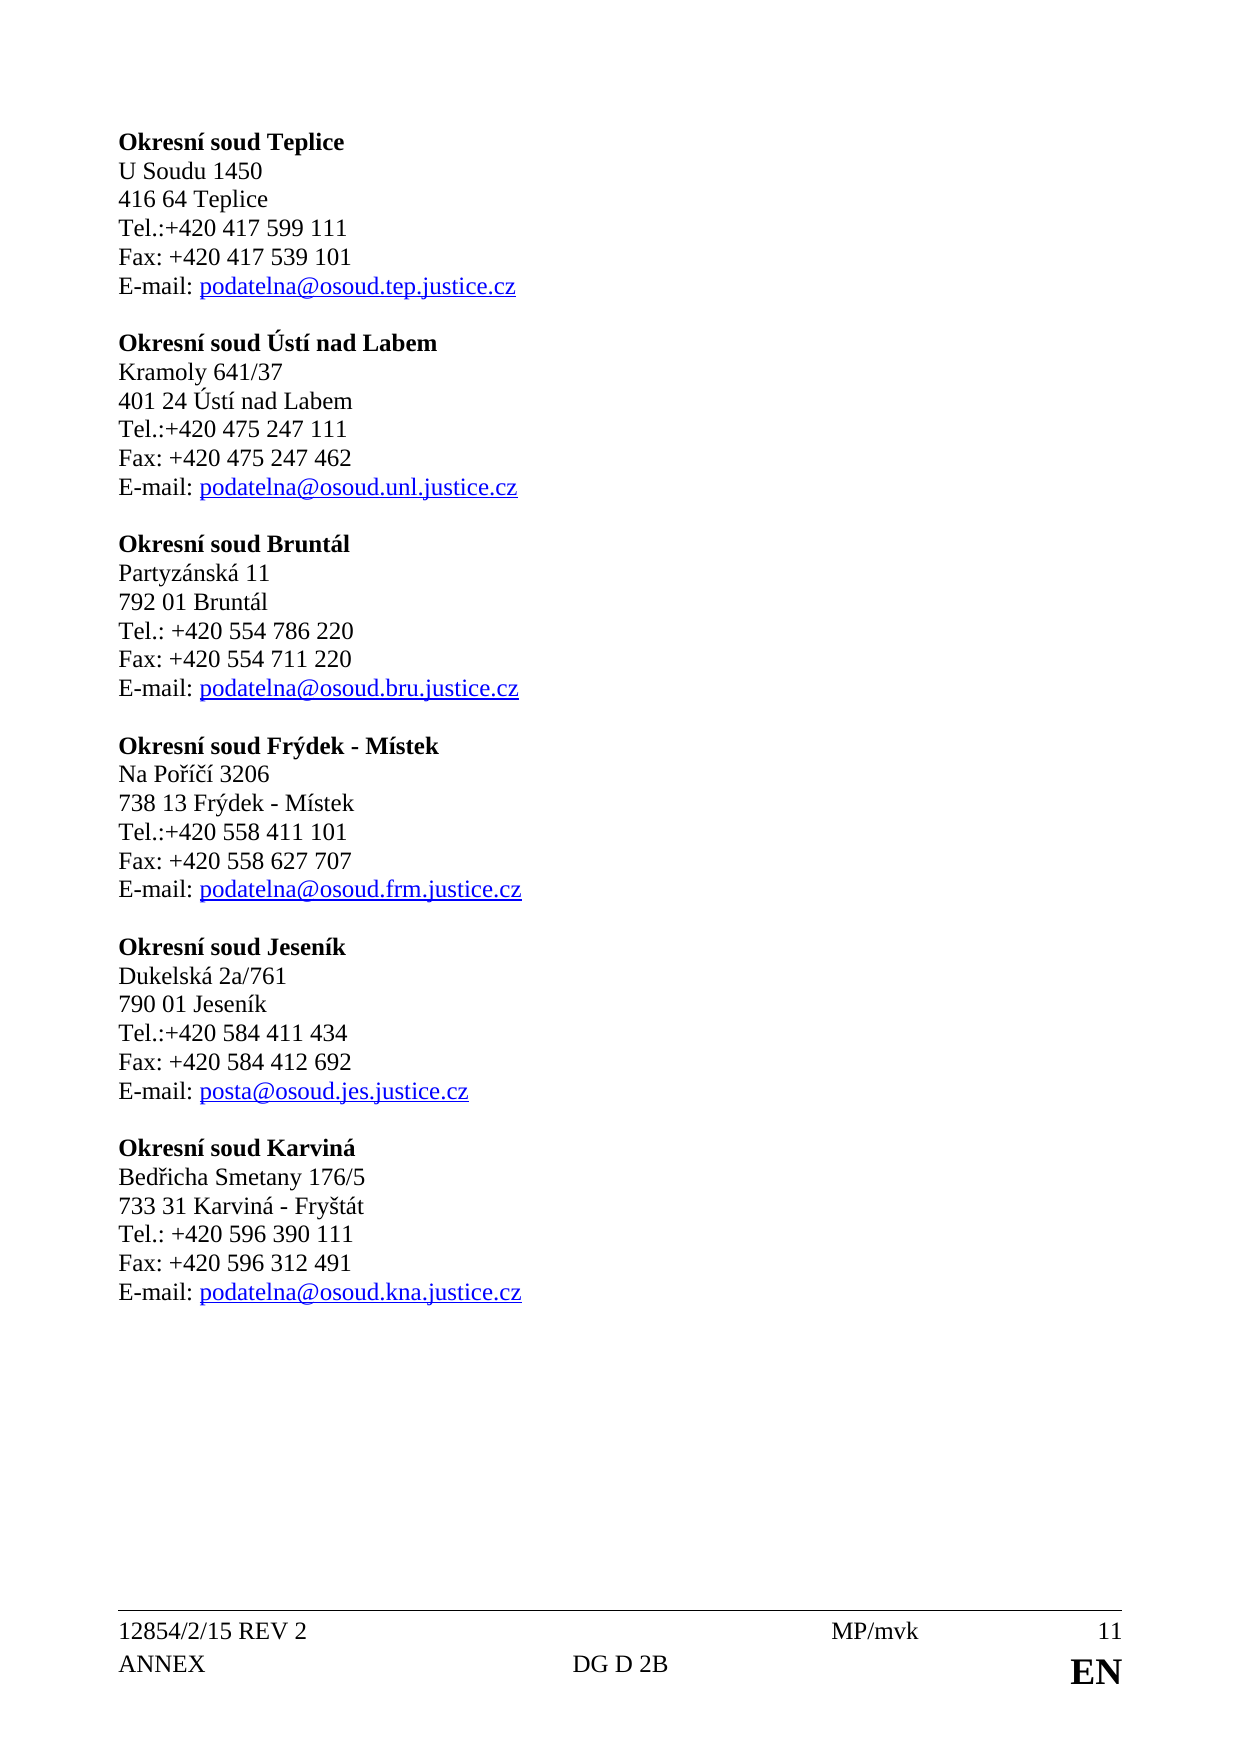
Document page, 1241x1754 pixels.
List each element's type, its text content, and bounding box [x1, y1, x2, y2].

text Fax: +420 475 247 462 [118, 443, 1122, 472]
text Fax: +420 554 711 220 [118, 644, 1122, 673]
text Okresní soud Bruntál [118, 529, 1122, 558]
text Tel.:+420 475 247 111 [118, 414, 1122, 443]
text U Soudu 1450 [118, 156, 1122, 184]
text Okresní soud Teplice [118, 127, 1122, 156]
text E-mail: podatelna@osoud.bru.justice.cz [118, 673, 1122, 702]
text Fax: +420 596 312 491 [118, 1248, 1122, 1277]
text Tel.:+420 417 599 111 [118, 213, 1122, 242]
text Fax: +420 584 412 692 [118, 1047, 1122, 1076]
text Kramoly 641/37 [118, 357, 1122, 386]
text E-mail: podatelna@osoud.tep.justice.cz [118, 271, 1122, 299]
text 401 24 Ústí nad Labem [118, 386, 1122, 414]
text E-mail: podatelna@osoud.unl.justice.cz [118, 472, 1122, 501]
text Tel.:+420 558 411 101 [118, 817, 1122, 846]
text Partyzánská 11 [118, 558, 1122, 587]
text Tel.:+420 584 411 434 [118, 1018, 1122, 1047]
text E-mail: posta@osoud.jes.justice.cz [118, 1076, 1122, 1104]
text Dukelská 2a/761 [118, 961, 1122, 989]
text Okresní soud Ústí nad Labem [118, 328, 1122, 357]
text Na Poříčí 3206 [118, 759, 1122, 788]
text 738 13 Frýdek - Místek [118, 788, 1122, 817]
text Tel.: +420 554 786 220 [118, 616, 1122, 644]
text 733 31 Karviná - Fryštát [118, 1191, 1122, 1219]
text 790 01 Jeseník [118, 989, 1122, 1018]
text Okresní soud Frýdek - Místek [118, 731, 1122, 759]
text Okresní soud Karviná [118, 1133, 1122, 1162]
text Okresní soud Jeseník [118, 932, 1122, 961]
text Fax: +420 558 627 707 [118, 846, 1122, 874]
text Tel.: +420 596 390 111 [118, 1219, 1122, 1248]
text Bedřicha Smetany 176/5 [118, 1162, 1122, 1191]
text E-mail: podatelna@osoud.kna.justice.cz [118, 1277, 1122, 1306]
text Fax: +420 417 539 101 [118, 242, 1122, 271]
text 792 01 Bruntál [118, 587, 1122, 616]
text 416 64 Teplice [118, 184, 1122, 213]
text E-mail: podatelna@osoud.frm.justice.cz [118, 874, 1122, 903]
